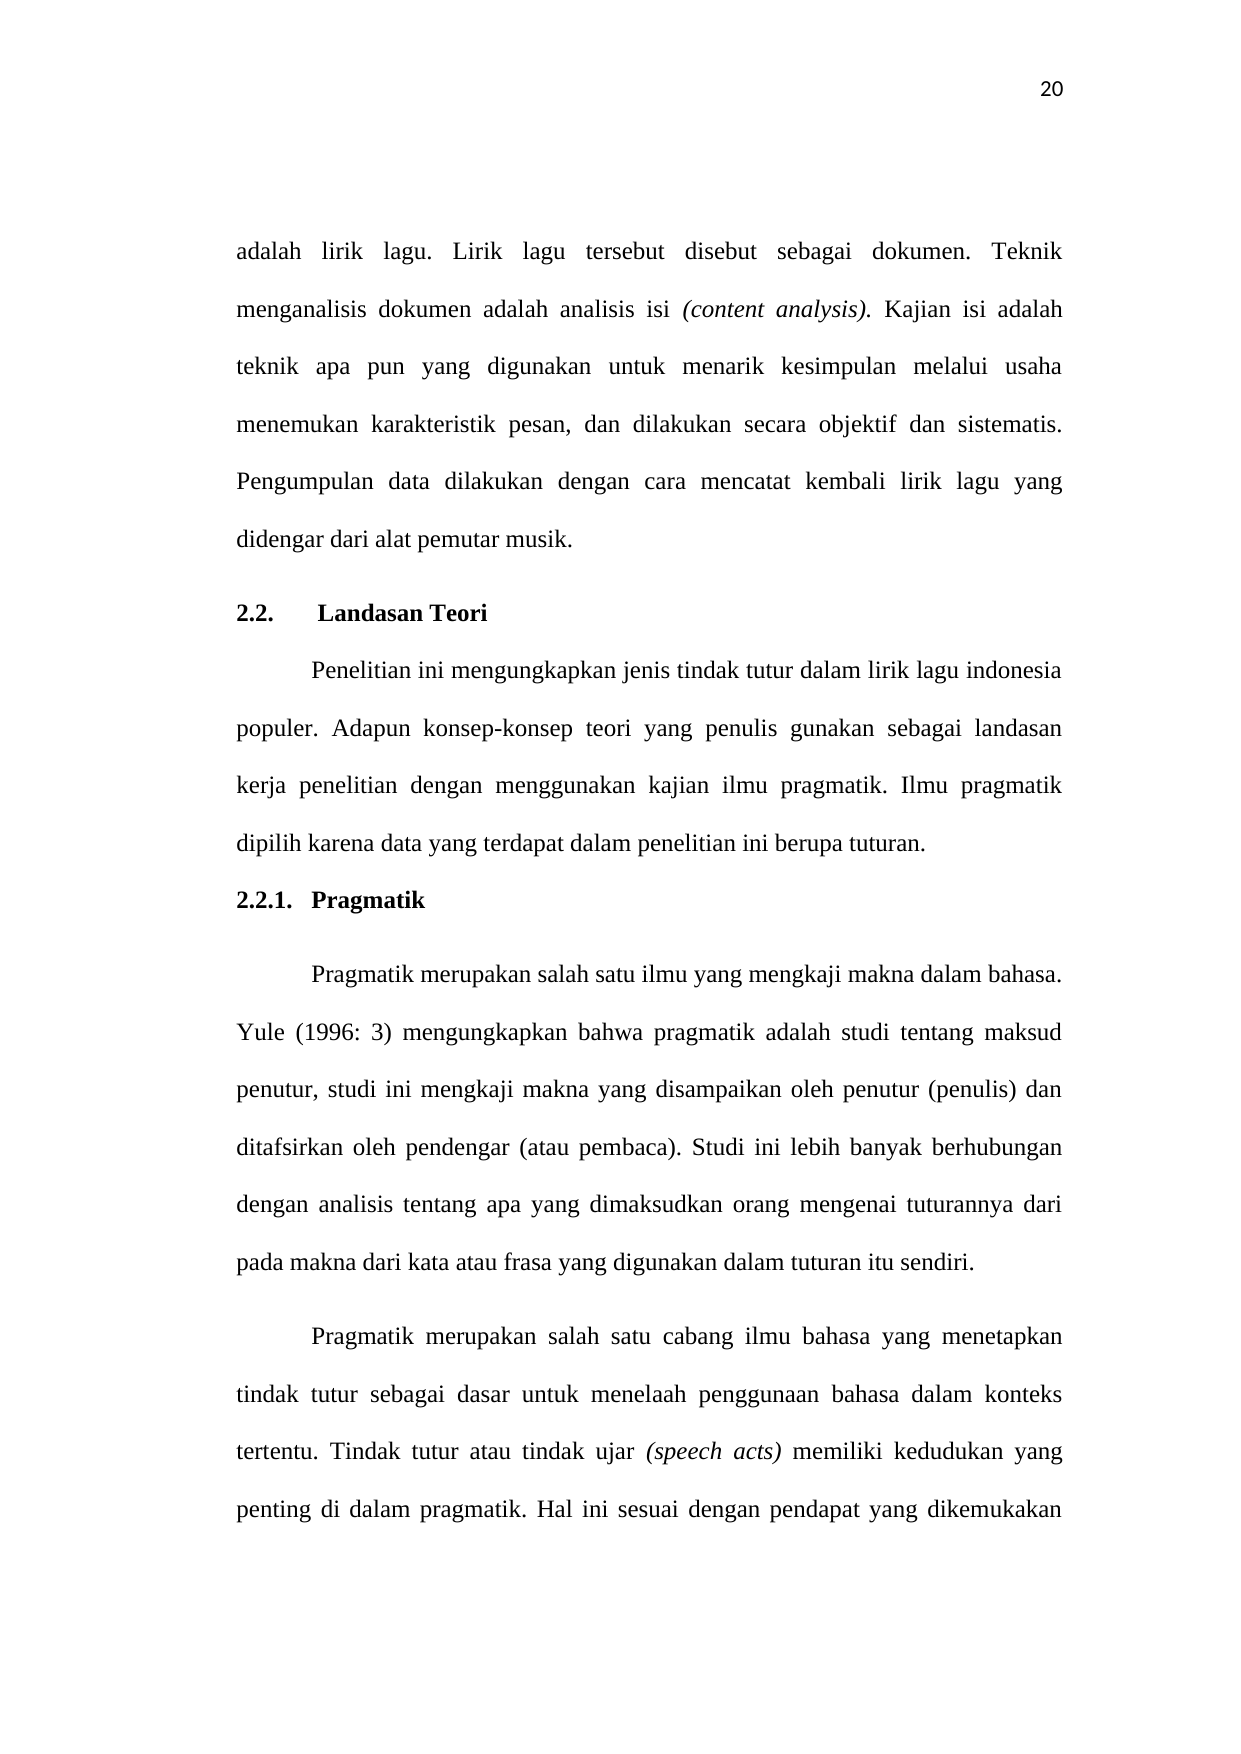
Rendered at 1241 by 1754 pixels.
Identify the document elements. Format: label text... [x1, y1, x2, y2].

list Pragmatik [236, 885, 1063, 914]
text Pragmatik merupakan salah satu ilmu yang mengkaji makna dalam bahasa. Yule (1996: 3) mengungkapkan bahwa pragmatik adalah studi tentang maksud penutur, studi ini mengkaji makna yang disampaikan oleh penutur (penulis) dan ditafsirkan oleh pendengar (atau pembaca). Studi ini lebih banyak berhubungan dengan analisis tentang apa yang dimaksudkan orang mengenai tuturannya dari pada makna dari kata atau frasa yang digunakan dalam tuturan itu sendiri. [236, 959, 1063, 1276]
list Landasan Teori [236, 598, 1063, 627]
list Penelitian ini mengungkapkan jenis tindak tutur dalam lirik lagu indonesia populer. Adapun konsep-konsep teori yang penulis gunakan sebagai landasan kerja penelitian dengan menggunakan kajian ilmu pragmatik. Ilmu pragmatik dipilih karena data yang terdapat dalam penelitian ini berupa tuturan. [236, 655, 1063, 857]
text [236, 1321, 1063, 1522]
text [236, 236, 1063, 552]
